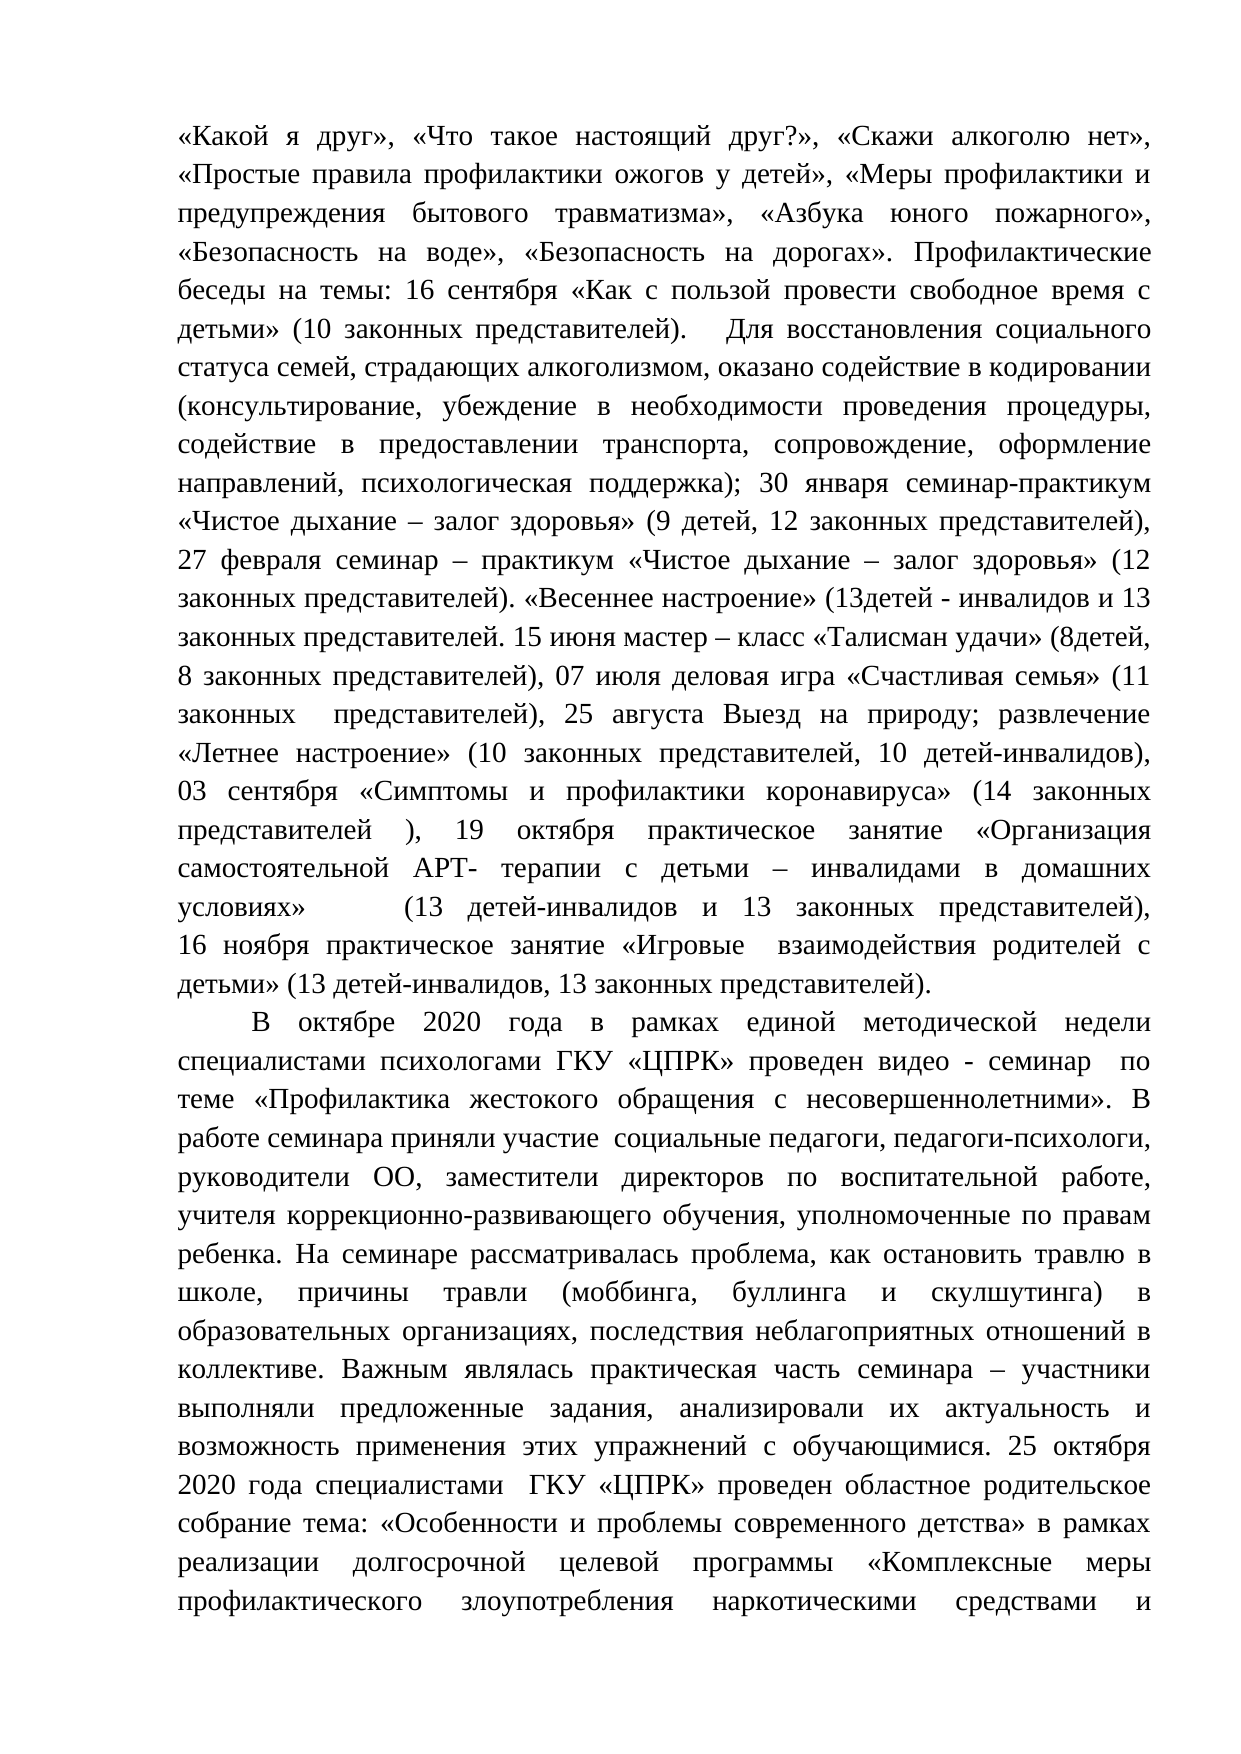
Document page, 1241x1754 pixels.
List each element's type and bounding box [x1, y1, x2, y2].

text [177, 1004, 1152, 1616]
text [177, 118, 1152, 999]
